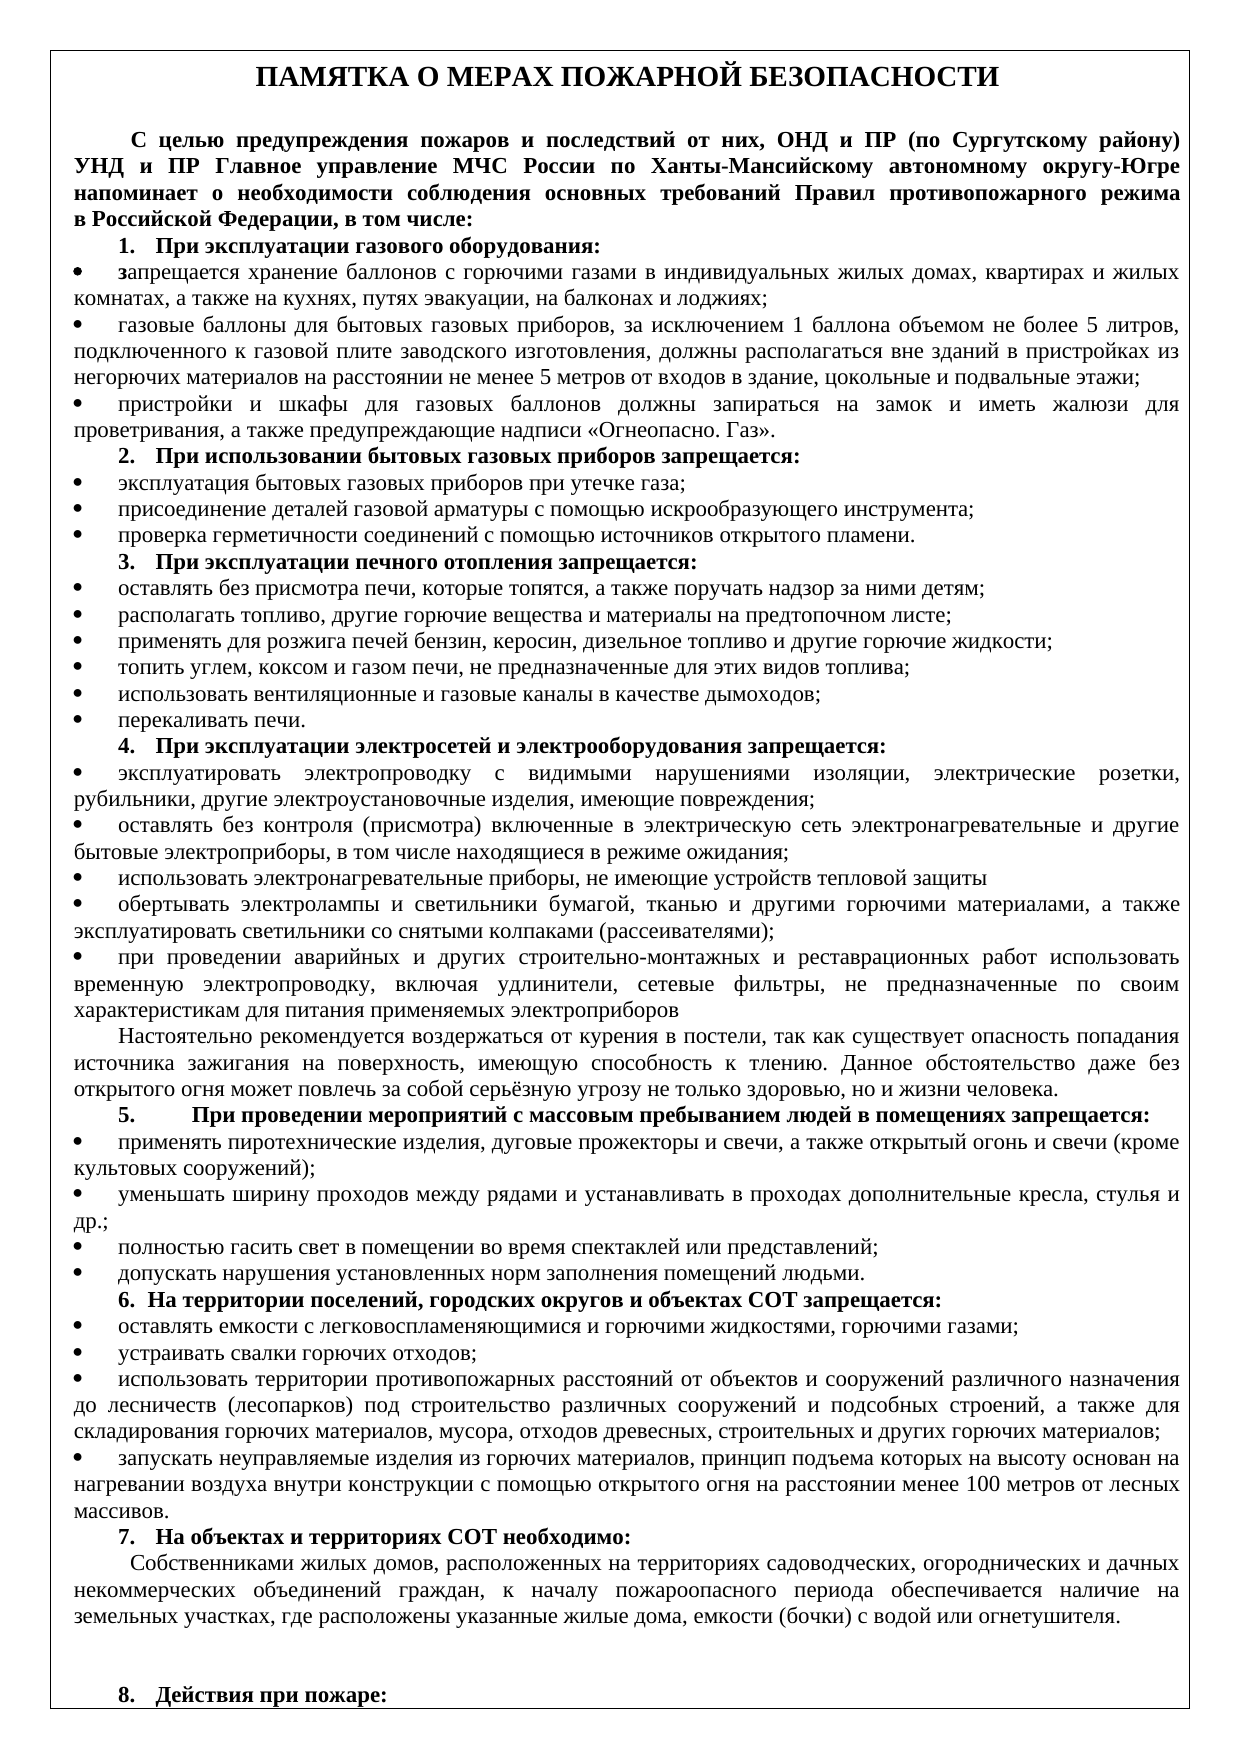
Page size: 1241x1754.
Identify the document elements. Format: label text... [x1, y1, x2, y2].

list эксплуатировать электропроводку с видимыми нарушениями изоляции, электрические розетки, рубильники, другие электроустановочные изделия, имеющие повреждения; [73, 759, 1181, 811]
list пристройки и шкафы для газовых баллонов должны запираться на замок и иметь жалюзи для проветривания, а также предупреждающие надписи «Огнеопасно. Газ». [73, 390, 1181, 442]
list эксплуатация бытовых газовых приборов при утечке газа; [73, 469, 1181, 495]
text ПАМЯТКА О МЕРАХ ПОЖАРНОЙ БЕЗОПАСНОСТИ [73, 59, 1181, 93]
list оставлять емкости с легковоспламеняющимися и горючими жидкостями, горючими газами; [73, 1312, 1181, 1338]
list запускать неуправляемые изделия из горючих материалов, принцип подъема которых на высоту основан на нагревании воздуха внутри конструкции с помощью открытого огня на расстоянии менее 100 метров от лесных массивов. [73, 1444, 1181, 1523]
list оставлять без контроля (присмотра) включенные в электрическую сеть электронагревательные и другие бытовые электроприборы, в том числе находящиеся в режиме ожидания; [73, 811, 1181, 864]
list запрещается хранение баллонов с горючими газами в индивидуальных жилых домах, квартирах и жилых комнатах, а также на кухнях, путях эвакуации, на балконах и лоджиях; [73, 258, 1181, 311]
list применять для розжига печей бензин, керосин, дизельное топливо и другие горючие жидкости; [73, 627, 1181, 653]
list устраивать свалки горючих отходов; [73, 1338, 1181, 1365]
list Настоятельно рекомендуется воздержаться от курения в постели, так как существует опасность попадания источника зажигания на поверхность, имеющую способность к тлению. Данное обстоятельство даже без открытого огня может повлечь за собой серьёзную угрозу не только здоровью, но и жизни человека. [73, 1022, 1181, 1101]
list использовать вентиляционные и газовые каналы в качестве дымоходов; [73, 680, 1181, 706]
list применять пиротехнические изделия, дуговые прожекторы и свечи, а также открытый огонь и свечи (кроме культовых сооружений); [73, 1128, 1181, 1180]
list Действия при пожаре: [118, 1681, 1181, 1707]
list располагать топливо, другие горючие вещества и материалы на предтопочном листе; [73, 601, 1181, 627]
list использовать территории противопожарных расстояний от объектов и сооружений различного назначения до лесничеств (лесопарков) под строительство различных сооружений и подсобных строений, а также для складирования горючих материалов, мусора, отходов древесных, строительных и других горючих материалов; [73, 1365, 1181, 1444]
list при проведении аварийных и других строительно-монтажных и реставрационных работ использовать временную электропроводку, включая удлинители, сетевые фильтры, не предназначенные по своим характеристикам для питания применяемых электроприборов [73, 943, 1181, 1022]
list использовать электронагревательные приборы, не имеющие устройств тепловой защиты [73, 864, 1181, 891]
list При эксплуатации печного отопления запрещается: [118, 548, 1181, 574]
list допускать нарушения установленных норм заполнения помещений людьми. [73, 1259, 1181, 1286]
list При проведении мероприятий с массовым пребыванием людей в помещениях запрещается: [73, 1101, 1181, 1128]
list При эксплуатации газового оборудования: [118, 232, 1181, 258]
list обертывать электролампы и светильники бумагой, тканью и другими горючими материалами, а также эксплуатировать светильники со снятыми колпаками (рассеивателями); [73, 891, 1181, 943]
text Собственниками жилых домов, расположенных на территориях садоводческих, огороднических и дачных некоммерческих объединений граждан, к началу пожароопасного периода обеспечивается наличие на земельных участках, где расположены указанные жилые дома, емкости (бочки) с водой или огнетушителя. [73, 1549, 1181, 1628]
list При использовании бытовых газовых приборов запрещается: [118, 442, 1181, 469]
list На территории поселений, городских округов и объектах СОТ запрещается: [118, 1286, 1181, 1312]
list оставлять без присмотра печи, которые топятся, а также поручать надзор за ними детям; [73, 574, 1181, 601]
list проверка герметичности соединений с помощью источников открытого пламени. [73, 522, 1181, 548]
list уменьшать ширину проходов между рядами и устанавливать в проходах дополнительные кресла, стулья и др.; [73, 1180, 1181, 1233]
list топить углем, коксом и газом печи, не предназначенные для этих видов топлива; [73, 653, 1181, 680]
list На объектах и территориях СОТ необходимо: [118, 1523, 1181, 1549]
list газовые баллоны для бытовых газовых приборов, за исключением 1 баллона объемом не более 5 литров, подключенного к газовой плите заводского изготовления, должны располагаться вне зданий в пристройках из негорючих материалов на расстоянии не менее 5 метров от входов в здание, цокольные и подвальные этажи; [73, 311, 1181, 390]
list полностью гасить свет в помещении во время спектаклей или представлений; [73, 1233, 1181, 1259]
list При эксплуатации электросетей и электрооборудования запрещается: [118, 732, 1181, 759]
list перекаливать печи. [73, 706, 1181, 732]
list присоединение деталей газовой арматуры с помощью искрообразующего инструмента; [73, 495, 1181, 522]
text С целью предупреждения пожаров и последствий от них, ОНД и ПР (по Сургутскому району) УНД и ПР Главное управление МЧС России по Ханты-Мансийскому автономному округу-Югре напоминает о необходимости соблюдения основных требований Правил противопожарного режима в Российской Федерации, в том числе: [73, 126, 1181, 232]
